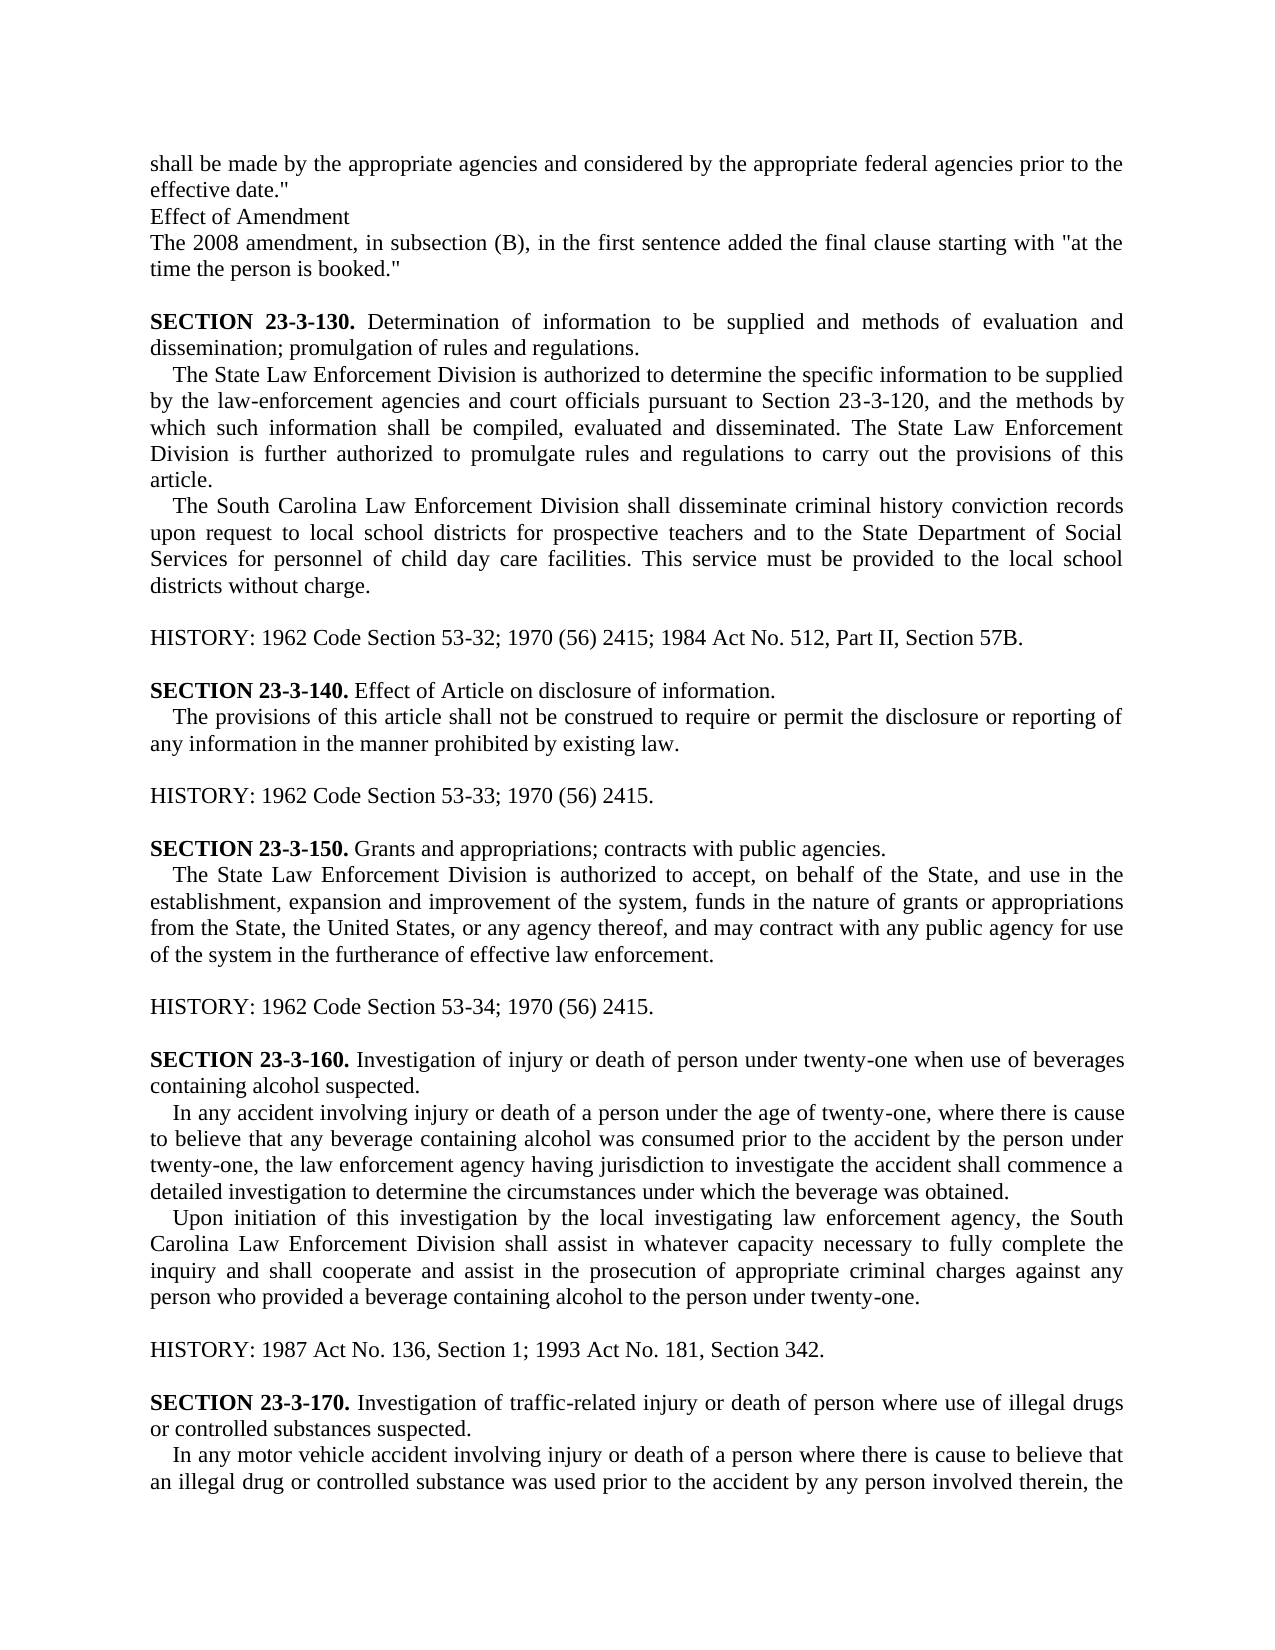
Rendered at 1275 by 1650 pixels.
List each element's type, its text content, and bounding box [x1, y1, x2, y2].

text HISTORY: 1962 Code Section 53-34; 1970 (56) 2415. [150, 993, 1125, 1020]
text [150, 1441, 1125, 1494]
text Effect of Amendment [150, 203, 1125, 229]
text SECTION 23-3-140. Effect of Article on disclosure of information. [150, 677, 1125, 703]
text HISTORY: 1987 Act No. 136, Section 1; 1993 Act No. 181, Section 342. [150, 1336, 1125, 1362]
text In any accident involving injury or death of a person under the age of twenty-one, where there is cause to believe that any beverage containing alcohol was consumed prior to the accident by the person under twenty-one, the law enforcement agency having jurisdiction to investigate the accident shall commence a detailed investigation to determine the circumstances under which the beverage was obtained. [150, 1099, 1125, 1204]
text The South Carolina Law Enforcement Division shall disseminate criminal history conviction records upon request to local school districts for prospective teachers and to the State Department of Social Services for personnel of child day care facilities. This service must be provided to the local school districts without charge. [150, 493, 1125, 598]
text HISTORY: 1962 Code Section 53-32; 1970 (56) 2415; 1984 Act No. 512, Part II, Section 57B. [150, 624, 1125, 651]
text The provisions of this article shall not be construed to require or permit the disclosure or reporting of any information in the manner prohibited by existing law. [150, 703, 1125, 756]
text The State Law Enforcement Division is authorized to determine the specific information to be supplied by the law-enforcement agencies and court officials pursuant to Section 23-3-120, and the methods by which such information shall be compiled, evaluated and disseminated. The State Law Enforcement Division is further authorized to promulgate rules and regulations to carry out the provisions of this article. [150, 361, 1125, 493]
text SECTION 23-3-160. Investigation of injury or death of person under twenty-one when use of beverages containing alcohol suspected. [150, 1046, 1125, 1099]
text The 2008 amendment, in subsection (B), in the first sentence added the final clause starting with "at the time the person is booked." [150, 229, 1125, 282]
text The State Law Enforcement Division is authorized to accept, on behalf of the State, and use in the establishment, expansion and improvement of the system, funds in the nature of grants or appropriations from the State, the United States, or any agency thereof, and may contract with any public agency for use of the system in the furtherance of effective law enforcement. [150, 862, 1125, 967]
text Upon initiation of this investigation by the local investigating law enforcement agency, the South Carolina Law Enforcement Division shall assist in whatever capacity necessary to fully complete the inquiry and shall cooperate and assist in the prosecution of appropriate criminal charges against any person who provided a beverage containing alcohol to the person under twenty-one. [150, 1204, 1125, 1309]
text SECTION 23-3-130. Determination of information to be supplied and methods of evaluation and dissemination; promulgation of rules and regulations. [150, 308, 1125, 361]
text HISTORY: 1962 Code Section 53-33; 1970 (56) 2415. [150, 782, 1125, 809]
text SECTION 23-3-150. Grants and appropriations; contracts with public agencies. [150, 835, 1125, 862]
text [150, 150, 1125, 203]
text SECTION 23-3-170. Investigation of traffic-related injury or death of person where use of illegal drugs or controlled substances suspected. [150, 1389, 1125, 1441]
